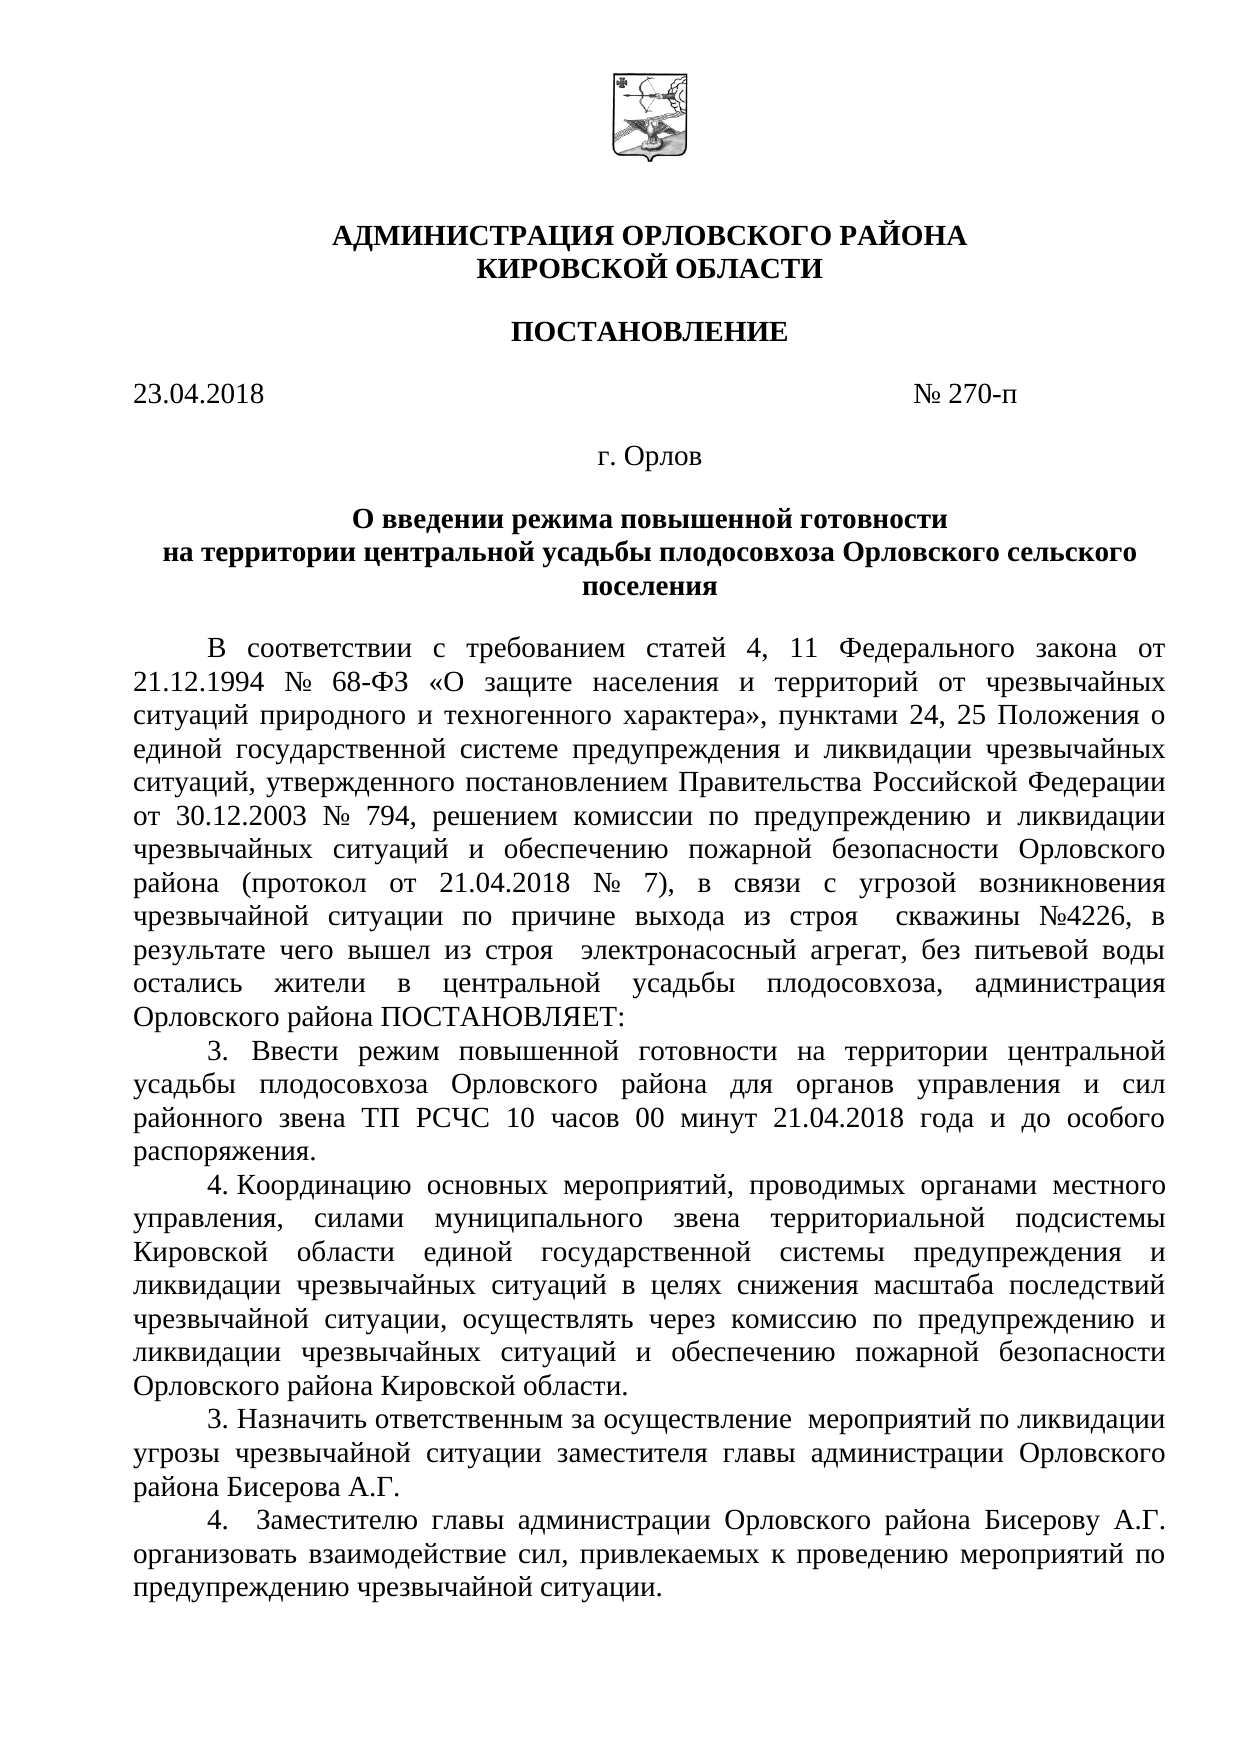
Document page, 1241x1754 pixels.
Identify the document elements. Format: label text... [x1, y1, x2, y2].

list Ввести режим повышенной готовности на территории центральной усадьбы плодосовхоза Орловского района для органов управления и сил районного звена ТП РСЧС 10 часов 00 минут 21.04.2018 года и до особого распоряжения. [133, 1033, 1167, 1167]
text ПОСТАНОВЛЕНИЕ [133, 314, 1167, 347]
picture [612, 73, 688, 162]
list Координацию основных мероприятий, проводимых органами местного управления, силами муниципального звена территориальной подсистемы Кировской области единой государственной системы предупреждения и ликвидации чрезвычайных ситуаций в целях снижения масштаба последствий чрезвычайной ситуации, осуществлять через комиссию по предупреждению и ликвидации чрезвычайных ситуаций и обеспечению пожарной безопасности Орловского района Кировской области. [133, 1167, 1167, 1402]
text КИРОВСКОЙ ОБЛАСТИ [133, 252, 1167, 285]
text 23.04.2018 № 270-п [133, 376, 1167, 410]
text АДМИНИСТРАЦИЯ ОРЛОВСКОГО РАЙОНА [133, 218, 1167, 252]
text на территории центральной усадьбы плодосовхоза Орловского сельского поселения [133, 534, 1167, 601]
text г. Орлов [133, 438, 1167, 472]
text 3. Назначить ответственным за осуществление мероприятий по ликвидации угрозы чрезвычайной ситуации заместителя главы администрации Орловского района Бисерова А.Г. [133, 1402, 1167, 1502]
text О введении режима повышенной готовности [133, 501, 1167, 534]
text 4. Заместителю главы администрации Орловского района Бисерову А.Г. организовать взаимодействие сил, привлекаемых к проведению мероприятий по предупреждению чрезвычайной ситуации. [133, 1502, 1167, 1603]
text В соответствии с требованием статей 4, 11 Федерального закона от 21.12.1994 № 68-ФЗ «О защите населения и территорий от чрезвычайных ситуаций природного и техногенного характера», пунктами 24, 25 Положения о единой государственной системе предупреждения и ликвидации чрезвычайных ситуаций, утвержденного постановлением Правительства Российской Федерации от 30.12.2003 № 794, решением комиссии по предупреждению и ликвидации чрезвычайных ситуаций и обеспечению пожарной безопасности Орловского района (протокол от 21.04.2018 № 7), в связи с угрозой возникновения чрезвычайной ситуации по причине выхода из строя скважины №4226, в результате чего вышел из строя электронасосный агрегат, без питьевой воды остались жители в центральной усадьбы плодосовхоза, администрация Орловского района ПОСТАНОВЛЯЕТ: [133, 630, 1167, 1033]
